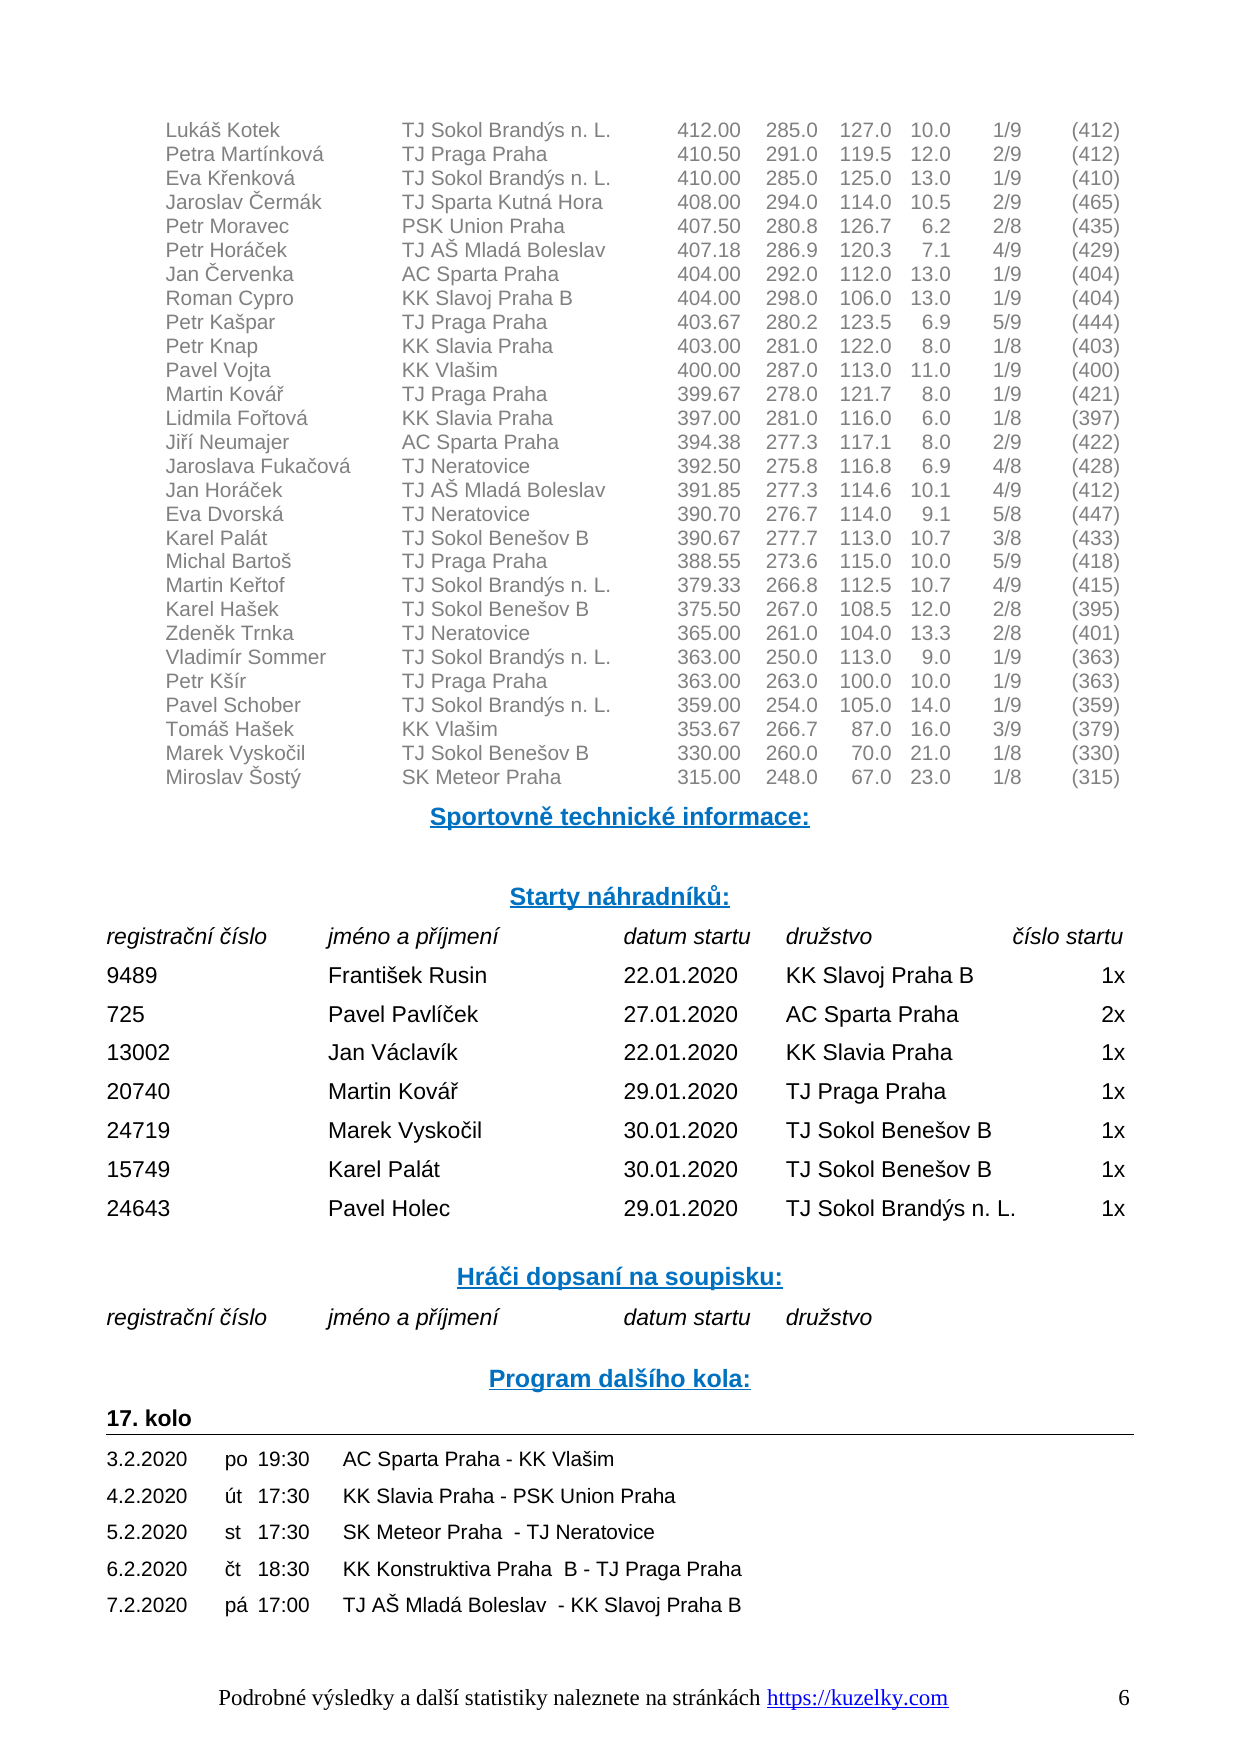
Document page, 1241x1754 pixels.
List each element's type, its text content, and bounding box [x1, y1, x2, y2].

text Program dalšího kola: [94, 1364, 1145, 1393]
text 3.2.2020 po 19:30 AC Sparta Praha - KK Vlašim [106, 1447, 1134, 1471]
text 24719 Marek Vyskočil 30.01.2020 TJ Sokol Benešov B 1x [106, 1117, 1134, 1143]
text Lukáš Kotek TJ Sokol Brandýs n. L. 412.00 285.0 127.0 10.0 1/9 (412) [106, 118, 1134, 142]
text Petr Moravec PSK Union Praha 407.50 280.8 126.7 6.2 2/8 (435) [106, 214, 1134, 238]
text 24643 Pavel Holec 29.01.2020 TJ Sokol Brandýs n. L. 1x [106, 1195, 1134, 1221]
text Jaroslava Fukačová TJ Neratovice 392.50 275.8 116.8 6.9 4/8 (428) [106, 453, 1134, 477]
text Jiří Neumajer AC Sparta Praha 394.38 277.3 117.1 8.0 2/9 (422) [106, 429, 1134, 453]
text 9489 František Rusin 22.01.2020 KK Slavoj Praha B 1x [106, 962, 1134, 988]
text Martin Keřtof TJ Sokol Brandýs n. L. 379.33 266.8 112.5 10.7 4/9 (415) [106, 573, 1134, 597]
text Pavel Vojta KK Vlašim 400.00 287.0 113.0 11.0 1/9 (400) [106, 358, 1134, 382]
text Petr Kašpar TJ Praga Praha 403.67 280.2 123.5 6.9 5/9 (444) [106, 310, 1134, 334]
text Petra Martínková TJ Praga Praha 410.50 291.0 119.5 12.0 2/9 (412) [106, 142, 1134, 166]
text Eva Dvorská TJ Neratovice 390.70 276.7 114.0 9.1 5/8 (447) [106, 501, 1134, 525]
text 7.2.2020 pá 17:00 TJ AŠ Mladá Boleslav - KK Slavoj Praha B [106, 1593, 1134, 1617]
text Petr Knap KK Slavia Praha 403.00 281.0 122.0 8.0 1/8 (403) [106, 334, 1134, 358]
text 6.2.2020 čt 18:30 KK Konstruktiva Praha B - TJ Praga Praha [106, 1557, 1134, 1581]
text 15749 Karel Palát 30.01.2020 TJ Sokol Benešov B 1x [106, 1156, 1134, 1182]
text Petr Kšír TJ Praga Praha 363.00 263.0 100.0 10.0 1/9 (363) [106, 669, 1134, 693]
text Michal Bartoš TJ Praga Praha 388.55 273.6 115.0 10.0 5/9 (418) [106, 549, 1134, 573]
text Zdeněk Trnka TJ Neratovice 365.00 261.0 104.0 13.3 2/8 (401) [106, 621, 1134, 645]
text Martin Kovář TJ Praga Praha 399.67 278.0 121.7 8.0 1/9 (421) [106, 382, 1134, 406]
text Karel Palát TJ Sokol Benešov B 390.67 277.7 113.0 10.7 3/8 (433) [106, 525, 1134, 549]
text 20740 Martin Kovář 29.01.2020 TJ Praga Praha 1x [106, 1078, 1134, 1104]
text Starty náhradníků: [94, 882, 1145, 910]
text Vladimír Sommer TJ Sokol Brandýs n. L. 363.00 250.0 113.0 9.0 1/9 (363) [106, 645, 1134, 669]
text Roman Cypro KK Slavoj Praha B 404.00 298.0 106.0 13.0 1/9 (404) [106, 286, 1134, 310]
text 13002 Jan Václavík 22.01.2020 KK Slavia Praha 1x [106, 1039, 1134, 1066]
text Marek Vyskočil TJ Sokol Benešov B 330.00 260.0 70.0 21.0 1/8 (330) [106, 741, 1134, 765]
text Pavel Schober TJ Sokol Brandýs n. L. 359.00 254.0 105.0 14.0 1/9 (359) [106, 693, 1134, 717]
text Jan Červenka AC Sparta Praha 404.00 292.0 112.0 13.0 1/9 (404) [106, 262, 1134, 286]
text registrační číslo jméno a příjmení datum startu družstvo číslo startu [106, 923, 1134, 949]
text Miroslav Šostý SK Meteor Praha 315.00 248.0 67.0 23.0 1/8 (315) [106, 765, 1134, 789]
text Hráči dopsaní na soupisku: [94, 1234, 1145, 1291]
text Jaroslav Čermák TJ Sparta Kutná Hora 408.00 294.0 114.0 10.5 2/9 (465) [106, 190, 1134, 214]
text registrační číslo jméno a příjmení datum startu družstvo [106, 1304, 1134, 1330]
text 5.2.2020 st 17:30 SK Meteor Praha - TJ Neratovice [106, 1520, 1134, 1544]
text Petr Horáček TJ AŠ Mladá Boleslav 407.18 286.9 120.3 7.1 4/9 (429) [106, 238, 1134, 262]
text Eva Křenková TJ Sokol Brandýs n. L. 410.00 285.0 125.0 13.0 1/9 (410) [106, 166, 1134, 190]
text Karel Hašek TJ Sokol Benešov B 375.50 267.0 108.5 12.0 2/8 (395) [106, 597, 1134, 621]
text 4.2.2020 út 17:30 KK Slavia Praha - PSK Union Praha [106, 1484, 1134, 1508]
text 725 Pavel Pavlíček 27.01.2020 AC Sparta Praha 2x [106, 1001, 1134, 1027]
text Sportovně technické informace: [94, 801, 1145, 830]
text 17. kolo [106, 1405, 1134, 1434]
text Jan Horáček TJ AŠ Mladá Boleslav 391.85 277.3 114.6 10.1 4/9 (412) [106, 477, 1134, 501]
text Lidmila Fořtová KK Slavia Praha 397.00 281.0 116.0 6.0 1/8 (397) [106, 406, 1134, 429]
text Tomáš Hašek KK Vlašim 353.67 266.7 87.0 16.0 3/9 (379) [106, 717, 1134, 741]
